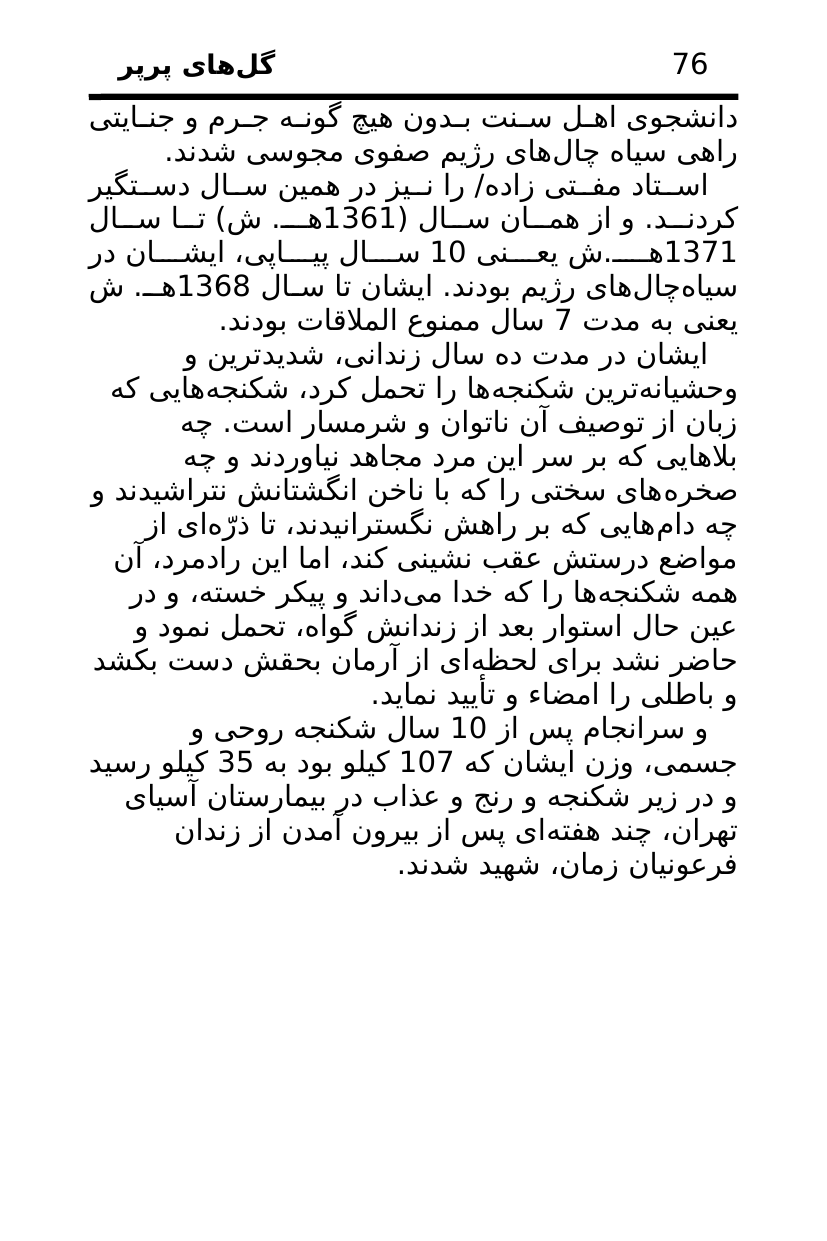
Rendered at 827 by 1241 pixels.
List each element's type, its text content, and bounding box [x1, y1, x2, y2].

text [89, 100, 738, 168]
text ایشان در مدت ده سال زندانی، شدید‌ترین و وحشیانه‌ترین شکنجه‌ها را تحمل کرد، شکنجه‌هایی که زبان از توصیف آن ناتوان و شرمسار است. چه بلاهایی که بر سر این مرد مجاهد نیاوردند و چه صخره‌های سختی را که با ناخن انگشتانش نتراشیدند و چه دام‌هایی که بر راهش نگسترانیدند، تا ذرّه‌ای از مواضع درستش عقب نشینی کند، اما این رادمرد، آن همه شکنجه‌ها را که خدا می‌داند و پیکر خسته، و در عین حال استوار بعد از زندانش گواه، تحمل نمود و حاضر نشد برای لحظه‌ای از آرمان بحقش دست بکشد و باطلی را امضاء و تأیید نماید. [89, 338, 738, 711]
text و سرانجام پس از 10 سال شکنجه روحی و جسمی، وزن ایشان که 107 کیلو بود به 35 کیلو رسید و در زیر شکنجه و رنج و عذاب در بیمارستان آسیای تهران، چند هفته‌ای پس از بیرون آمدن از زندان فرعونیان زمان، شهید شدند. [89, 711, 738, 881]
text استاد مفتی زاده/ را نیز در همین سال دستگیر کردند. و از همان سال (1361هـ. ش) تا سال 1371هـ.ش یعنی 10 سال پیاپی، ایشان در سیاه‌چال‌های رژیم بودند. ایشان تا سال 1368هـ. ش یعنی به مدت 7 سال ممنوع الملاقات بودند. [89, 168, 738, 338]
